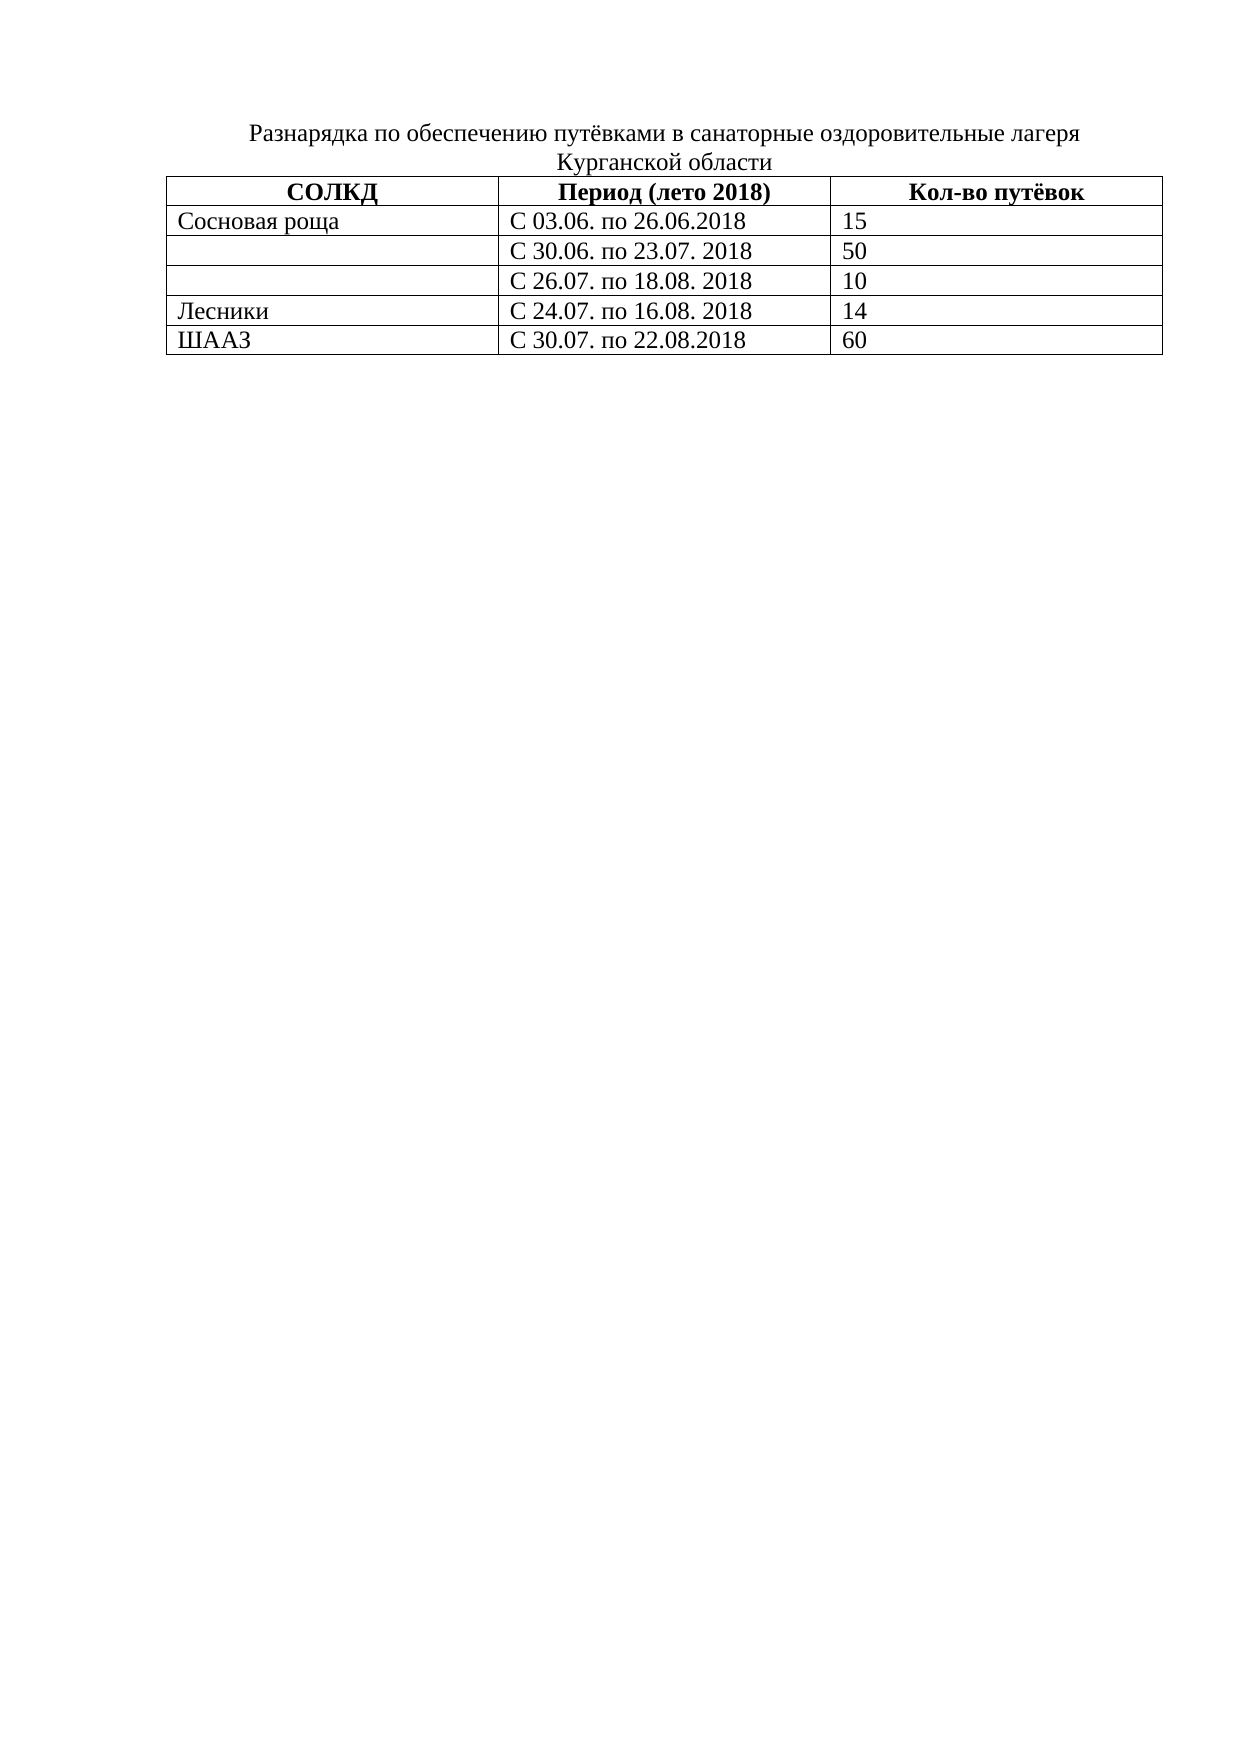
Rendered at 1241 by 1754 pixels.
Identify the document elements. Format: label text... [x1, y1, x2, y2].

table_cell 14 [831, 296, 1162, 324]
table_cell С 26.07. по 18.08. 2018 [499, 266, 830, 295]
table_header Период (лето 2018) [499, 177, 830, 205]
text Разнарядка по обеспечению путёвками в санаторные оздоровительные лагеря [177, 118, 1152, 147]
table_header СОЛКД [167, 177, 498, 205]
table_cell С 24.07. по 16.08. 2018 [499, 296, 830, 324]
table_cell 50 [831, 236, 1162, 265]
table_cell [167, 236, 498, 265]
table_cell ШААЗ [167, 326, 498, 354]
table_cell 15 [831, 206, 1162, 235]
table_cell [167, 266, 498, 295]
table_cell С 03.06. по 26.06.2018 [499, 206, 830, 235]
table_cell С 30.07. по 22.08.2018 [499, 326, 830, 354]
table_cell С 30.06. по 23.07. 2018 [499, 236, 830, 265]
text Курганской области [177, 147, 1152, 176]
table_cell 10 [831, 266, 1162, 295]
table_header Кол-во путёвок [831, 177, 1162, 205]
table_cell 60 [831, 326, 1162, 354]
table_cell Лесники [167, 296, 498, 324]
table_cell Сосновая роща [167, 206, 498, 235]
